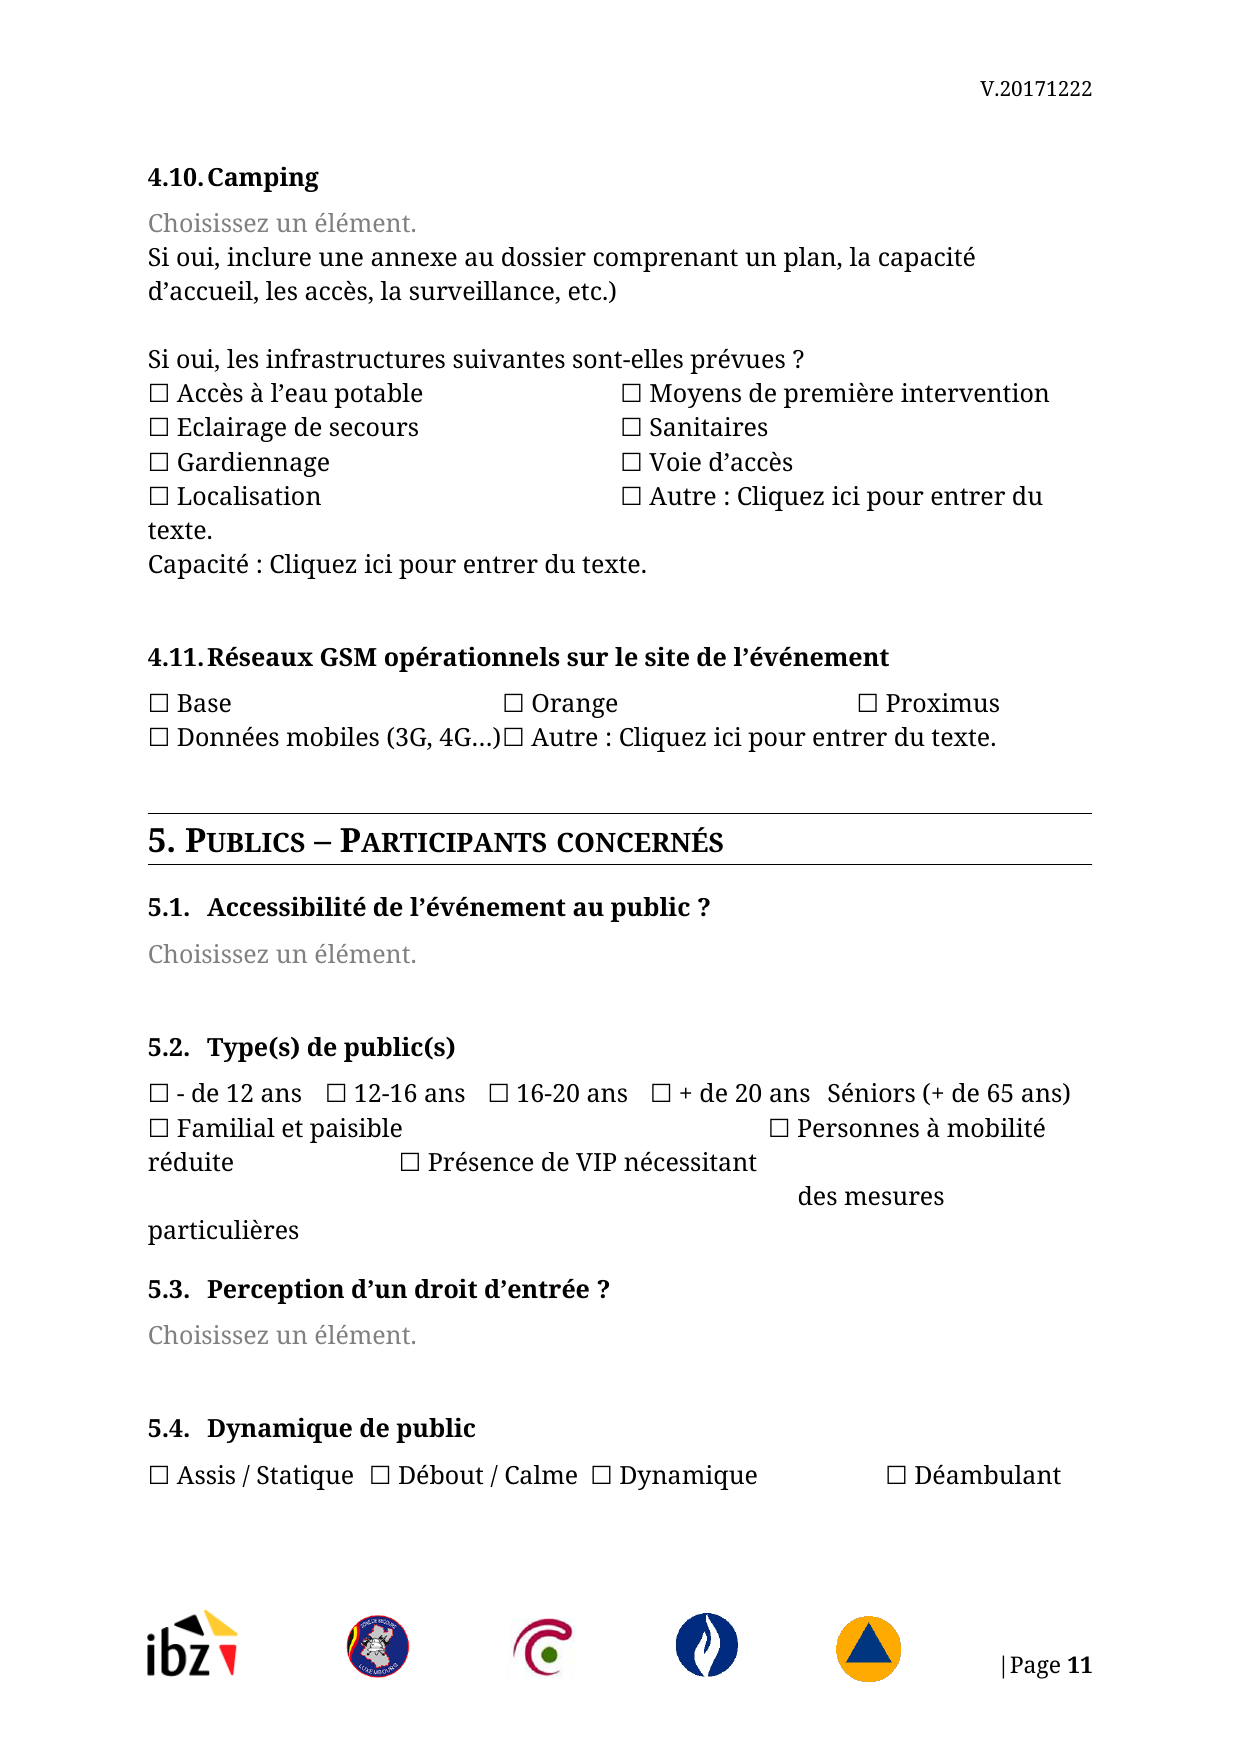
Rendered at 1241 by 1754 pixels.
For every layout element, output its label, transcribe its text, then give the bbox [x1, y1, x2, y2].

subtitle Type(s) de public(s) [148, 1029, 1092, 1064]
subtitle Dynamique de public [148, 1411, 1092, 1445]
subtitle Accessibilité de l’événement au public ? [148, 890, 1092, 924]
text Assis / Statique Débout / Calme Dynamique Déambulant [148, 1458, 1092, 1492]
text Si oui, les infrastructures suivantes sont-elles prévues ? [148, 342, 1092, 376]
text Si oui, inclure une annexe au dossier comprenant un plan, la capacité d’accueil, les accès, la surveillance, etc.) [148, 240, 1092, 308]
text des mesures particulières [148, 1178, 1092, 1246]
subtitle Perception d’un droit d’entrée ? [148, 1271, 1092, 1306]
text Localisation Autre : [148, 478, 1092, 546]
picture [146, 1609, 246, 1678]
picture [507, 1612, 575, 1683]
subtitle Réseaux GSM opérationnels sur le site de l’événement [148, 639, 1092, 673]
text Base Orange Proximus [148, 686, 1092, 720]
text Gardiennage Voie d’accès [148, 444, 1092, 478]
text Eclairage de secours Sanitaires [148, 410, 1092, 444]
text Données mobiles (3G, 4G…) Autre : [148, 720, 1092, 754]
text - de 12 ans 12-16 ans 16-20 ans + de 20 ans Séniors (+ de 65 ans) [148, 1076, 1092, 1110]
text Familial et paisible Personnes à mobilité réduite Présence de VIP nécessitant [148, 1110, 1092, 1178]
text Capacité : [148, 546, 1092, 580]
subtitle Camping [148, 159, 1092, 193]
picture [836, 1616, 901, 1682]
text Accès à l’eau potable Moyens de première intervention [148, 376, 1092, 410]
picture [675, 1613, 738, 1677]
picture [345, 1613, 410, 1678]
subtitle Publics – Participants concernés [148, 814, 1092, 864]
